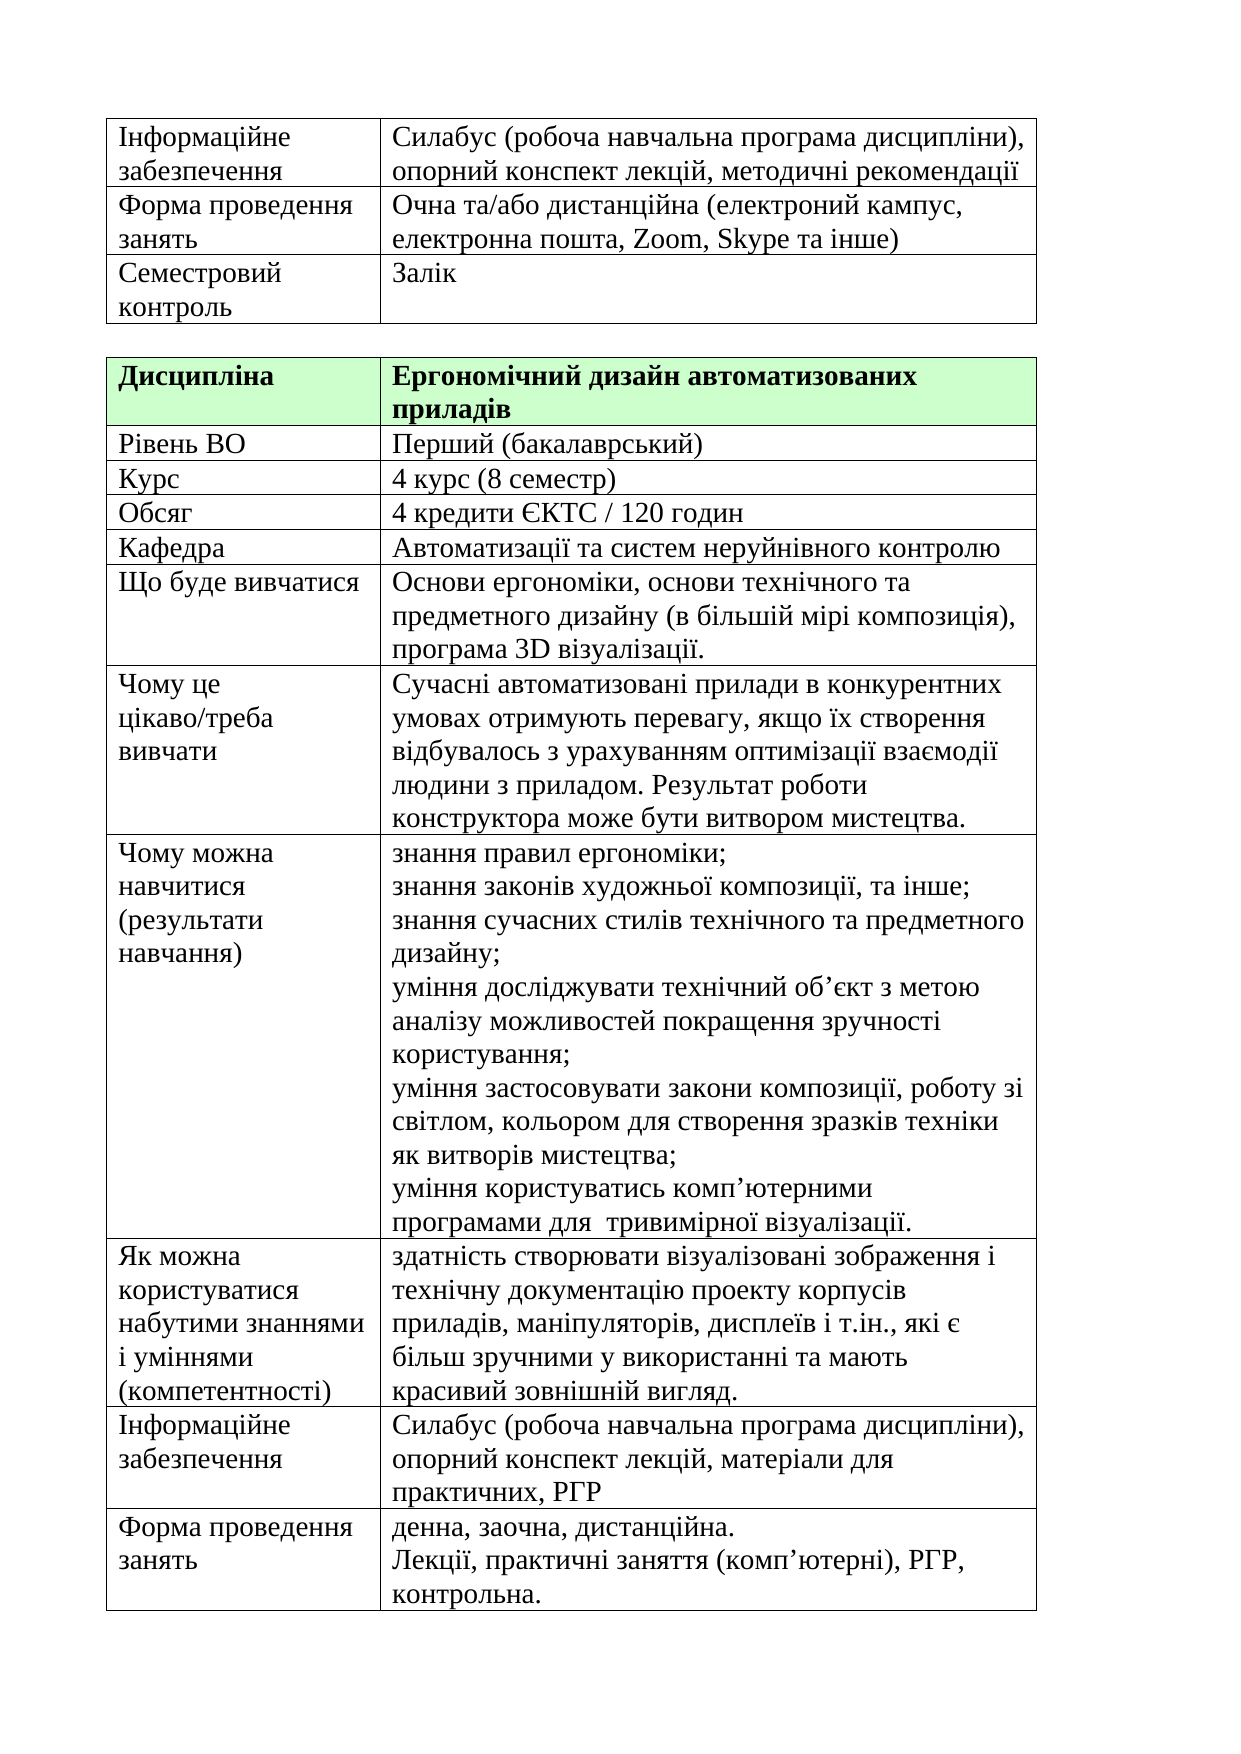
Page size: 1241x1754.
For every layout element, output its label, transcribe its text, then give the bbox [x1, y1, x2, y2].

table_cell Перший (бакалаврський) [381, 426, 1036, 460]
table_cell Обсяг [107, 495, 380, 529]
table_cell Форма проведення занять [107, 187, 380, 254]
table_cell Автоматизації та систем неруйнівного контролю [381, 530, 1036, 563]
table_cell Як можна користуватися набутими знаннями і уміннями (компетентності) [107, 1239, 380, 1406]
table_cell Очна та/або дистанційна (електроний кампус, електронна пошта, Zoom, Skype та інше) [381, 187, 1036, 254]
table_cell денна, заочна, дистанційна. Лекції, практичні заняття (комп’ютерні), РГР, контрольна. [381, 1509, 1036, 1609]
table_cell Рівень ВО [107, 426, 380, 460]
table_cell 4 кредити ЄКТС / 120 годин [381, 495, 1036, 529]
table_cell Семестровий контроль [107, 255, 380, 322]
table_cell здатність створювати візуалізовані зображення і технічну документацію проекту корпусів приладів, маніпуляторів, дисплеїв і т.ін., які є більш зручними у використанні та мають красивий зовнішній вигляд. [381, 1239, 1036, 1406]
table_cell знання правил ергономіки; знання законів художньої композиції, та інше; знання сучасних стилів технічного та предметного дизайну; уміння досліджувати технічний об’єкт з метою аналізу можливостей покращення зручності користування; уміння застосовувати закони композиції, роботу зі світлом, кольором для створення зразків техніки як витворів мистецтва; уміння користуватись комп’ютерними програмами для тривимірної візуалізації. [381, 835, 1036, 1237]
table_cell Залік [381, 255, 1036, 322]
table_cell Інформаційне забезпечення [107, 119, 380, 186]
table_cell Кафедра [107, 530, 380, 563]
table_cell Що буде вивчатися [107, 565, 380, 665]
table_cell Чому це цікаво/треба вивчати [107, 666, 380, 834]
table_cell Курс [107, 461, 380, 494]
table_header Дисципліна [107, 358, 380, 425]
table_cell Силабус (робоча навчальна програма дисципліни), опорний конспект лекцій, методичні рекомендації [381, 119, 1036, 186]
table_cell Форма проведення занять [107, 1509, 380, 1609]
table_cell Силабус (робоча навчальна програма дисципліни), опорний конспект лекцій, матеріали для практичних, РГР [381, 1407, 1036, 1508]
table_cell Сучасні автоматизовані прилади в конкурентних умовах отримують перевагу, якщо їх створення відбувалось з урахуванням оптимізації взаємодії людини з приладом. Результат роботи конструктора може бути витвором мистецтва. [381, 666, 1036, 834]
table_cell Інформаційне забезпечення [107, 1407, 380, 1508]
table_cell Чому можна навчитися (результати навчання) [107, 835, 380, 1237]
table_header Ергономічний дизайн автоматизованих приладів [381, 358, 1036, 425]
table_cell Основи ергономіки, основи технічного та предметного дизайну (в більшій мірі композиція), програма 3D візуалізації. [381, 565, 1036, 665]
table_cell 4 курс (8 семестр) [381, 461, 1036, 494]
